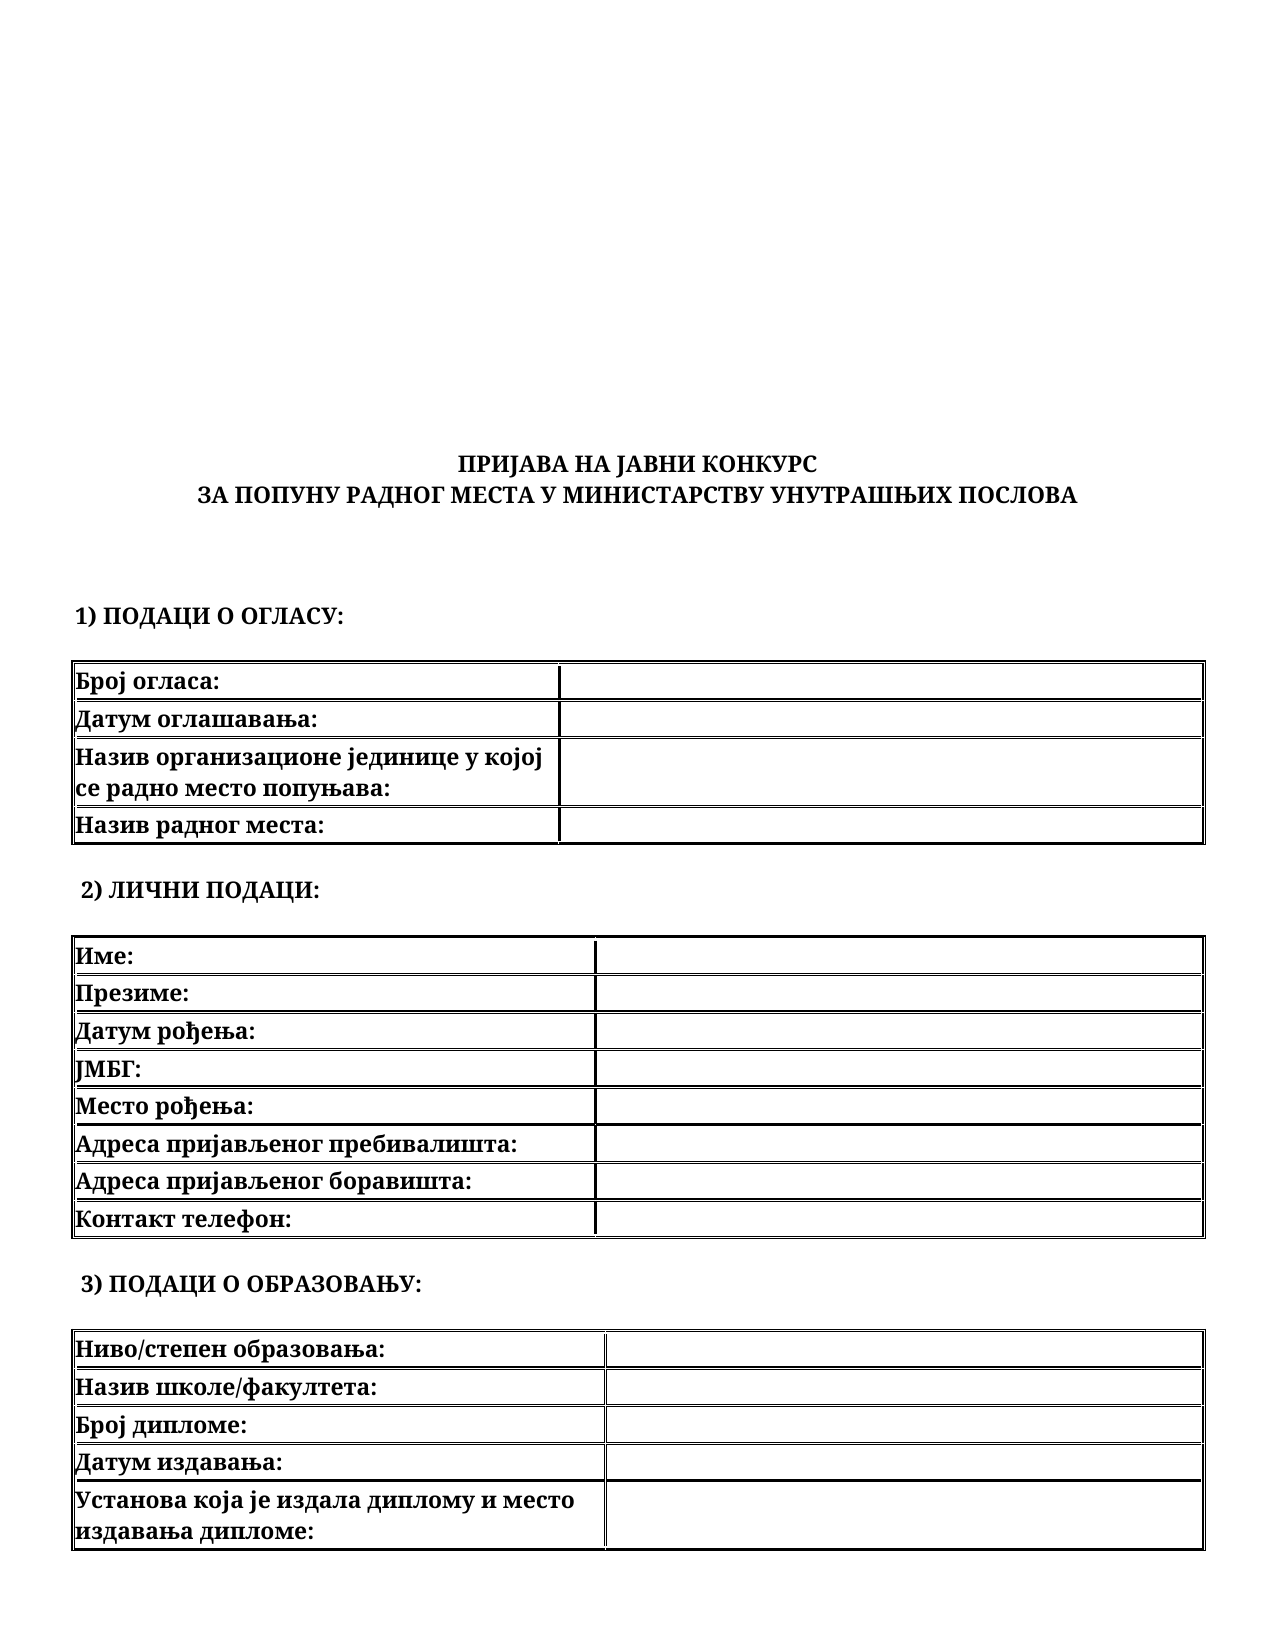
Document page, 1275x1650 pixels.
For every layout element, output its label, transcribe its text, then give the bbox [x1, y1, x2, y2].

table_cell [597, 973, 1203, 1010]
table_cell [597, 1123, 1204, 1161]
table_cell [597, 1010, 1203, 1048]
table_cell ЈМБГ: [73, 1048, 595, 1085]
table_header Ниво/степен образовања: [75, 1332, 606, 1366]
table_cell [606, 1404, 1204, 1441]
table_header Име: [75, 938, 595, 972]
table_cell Датум оглашавања: [75, 698, 558, 736]
table_cell [607, 1366, 1203, 1404]
table_cell Адреса пријављеног боравишта: [73, 1161, 595, 1198]
table_cell [597, 1085, 1203, 1123]
table_cell Установа која је издала диплому и место издавања дипломе: [75, 1479, 606, 1548]
table_cell Контакт телефон: [75, 1198, 595, 1236]
table_cell [606, 1479, 1202, 1548]
table_cell Презиме: [75, 973, 594, 1010]
table_header [606, 1332, 1202, 1366]
table_cell Датум рођења: [75, 1010, 594, 1048]
table_header [595, 938, 1202, 972]
table_cell [559, 805, 1203, 842]
table_cell Назив школе/факултета: [75, 1366, 604, 1404]
table_cell [561, 698, 1203, 736]
table_header [559, 664, 1202, 698]
table_cell Назив организационе јединице у којој се радно место попуњава: [73, 736, 559, 804]
table_header Број огласа: [75, 662, 559, 698]
table_cell [595, 1048, 1204, 1085]
table_cell [607, 1441, 1203, 1479]
table_cell Датум издавања: [75, 1441, 604, 1479]
text ПРИЈАВА НА ЈАВНИ КОНКУРС ЗА ПОПУНУ РАДНОГ МЕСТА У МИНИСТАРСТВУ УНУТРАШЊИХ ПОСЛОВА [75, 448, 1200, 510]
table_cell [595, 1198, 1203, 1236]
table_cell Адреса пријављеног пребивалишта: [73, 1123, 594, 1161]
table_cell Место рођења: [75, 1085, 594, 1123]
table_cell Број дипломе: [73, 1404, 606, 1441]
table_cell [559, 736, 1204, 804]
text 2) ЛИЧНИ ПОДАЦИ: [75, 874, 1200, 906]
table_cell [595, 1161, 1204, 1198]
text 1) ПОДАЦИ О ОГЛАСУ: [75, 600, 1200, 631]
table_cell Назив радног местa: [75, 805, 559, 842]
text 3) ПОДАЦИ О ОБРАЗОВАЊУ: [75, 1268, 1200, 1299]
